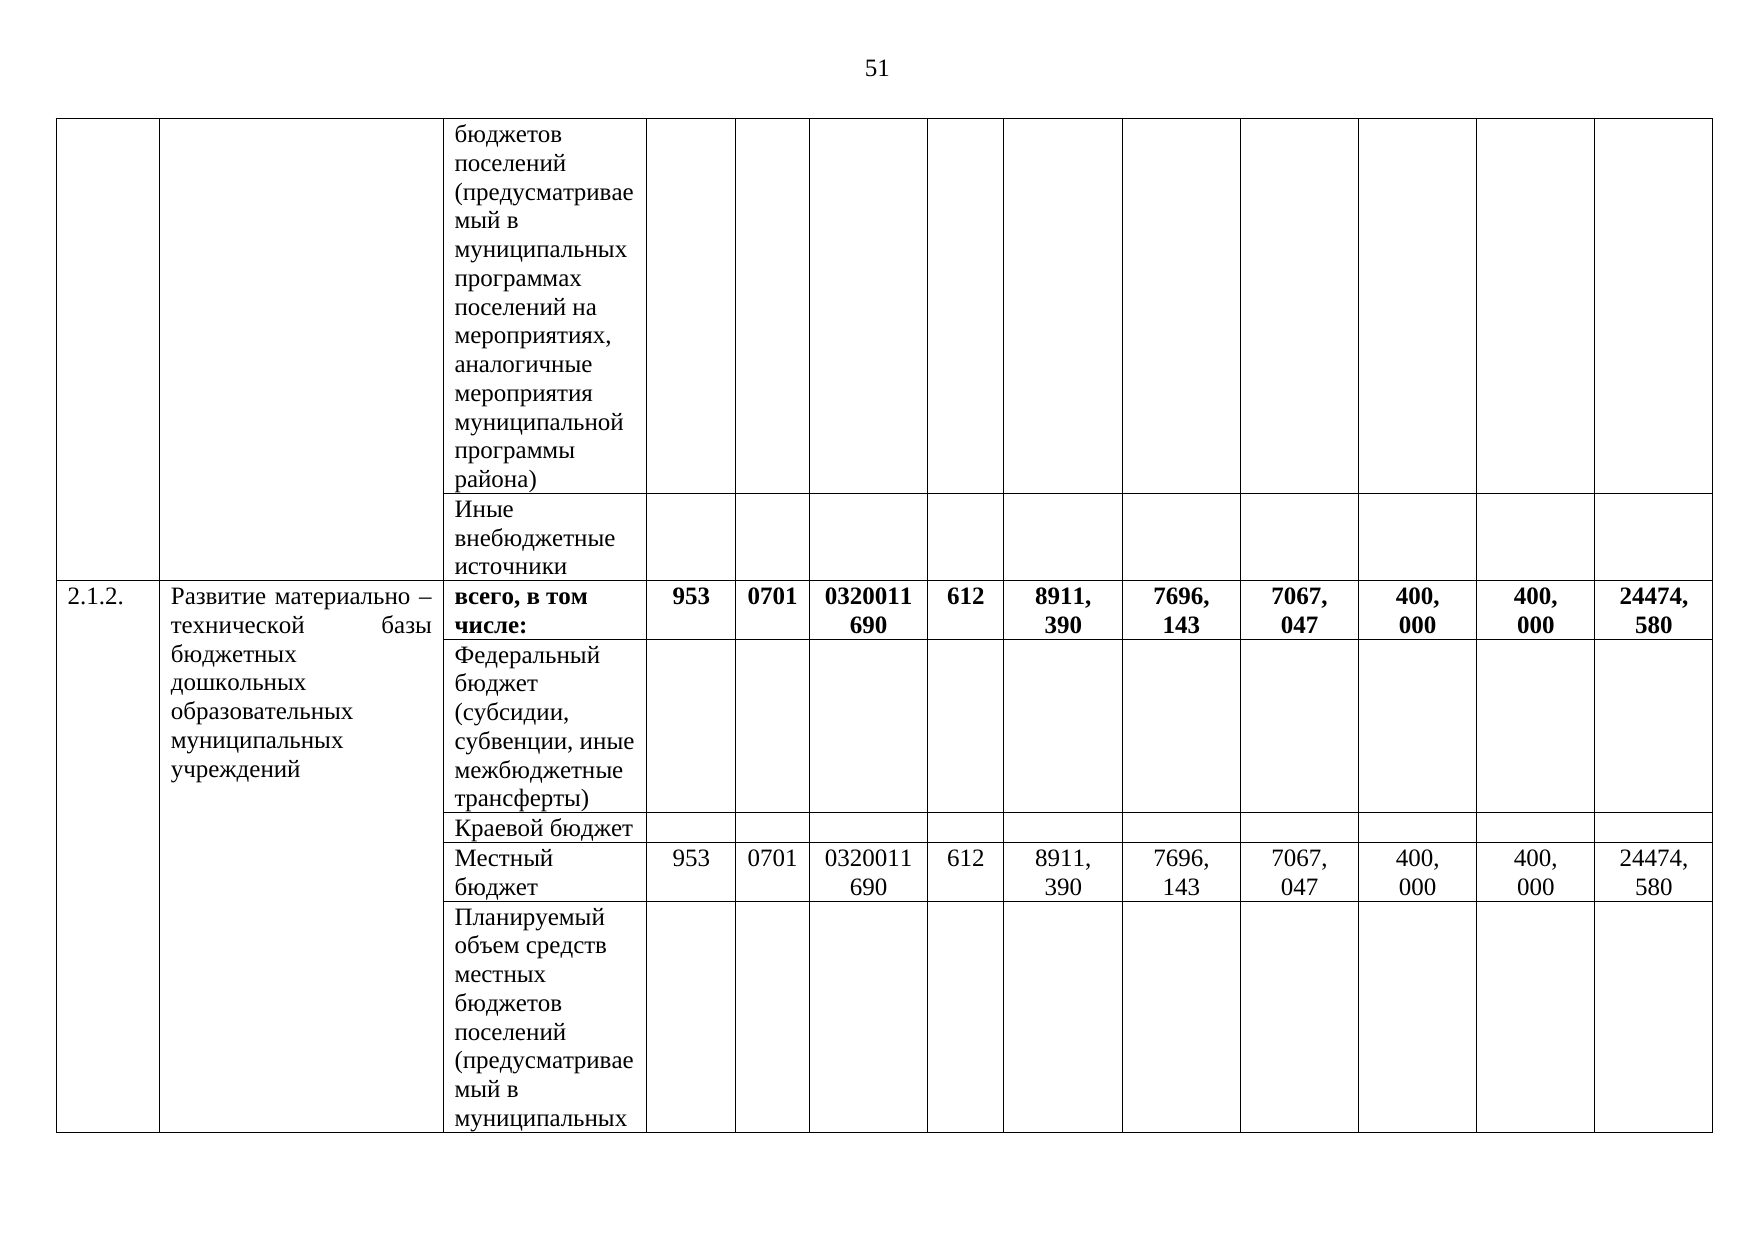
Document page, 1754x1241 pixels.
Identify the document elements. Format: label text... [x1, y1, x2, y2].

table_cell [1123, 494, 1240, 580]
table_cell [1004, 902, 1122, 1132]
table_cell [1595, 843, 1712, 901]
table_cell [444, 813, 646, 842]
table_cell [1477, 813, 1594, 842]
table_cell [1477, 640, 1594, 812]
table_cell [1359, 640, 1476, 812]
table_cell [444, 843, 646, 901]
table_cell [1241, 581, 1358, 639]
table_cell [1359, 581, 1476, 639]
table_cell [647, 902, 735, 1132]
table_cell [1123, 119, 1240, 493]
table_cell [1241, 119, 1358, 493]
table_cell [1004, 119, 1122, 493]
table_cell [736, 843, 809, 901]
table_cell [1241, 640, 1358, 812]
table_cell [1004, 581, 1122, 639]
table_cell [444, 119, 646, 493]
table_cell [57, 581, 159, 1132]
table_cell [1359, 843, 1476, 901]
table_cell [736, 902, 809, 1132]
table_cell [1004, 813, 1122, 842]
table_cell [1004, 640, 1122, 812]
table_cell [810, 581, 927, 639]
table_cell [928, 119, 1003, 493]
table_cell [1359, 119, 1476, 493]
table_cell Иные внебюджетные источники [444, 494, 646, 580]
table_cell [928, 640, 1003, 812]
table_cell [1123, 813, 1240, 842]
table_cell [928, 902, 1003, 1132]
table_cell [736, 119, 809, 493]
table_cell [810, 119, 927, 493]
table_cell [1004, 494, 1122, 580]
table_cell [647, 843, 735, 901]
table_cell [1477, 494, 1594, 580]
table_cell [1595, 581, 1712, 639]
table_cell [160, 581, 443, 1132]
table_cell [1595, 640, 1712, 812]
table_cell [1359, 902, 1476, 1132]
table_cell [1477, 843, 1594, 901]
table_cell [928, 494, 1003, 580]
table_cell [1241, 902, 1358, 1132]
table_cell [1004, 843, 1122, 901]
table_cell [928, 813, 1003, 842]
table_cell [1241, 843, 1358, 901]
table_cell [1595, 119, 1712, 493]
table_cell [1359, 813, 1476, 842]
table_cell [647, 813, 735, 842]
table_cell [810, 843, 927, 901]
table_cell [647, 494, 735, 580]
table_cell [810, 494, 927, 580]
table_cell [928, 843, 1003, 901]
table_cell [1477, 119, 1594, 493]
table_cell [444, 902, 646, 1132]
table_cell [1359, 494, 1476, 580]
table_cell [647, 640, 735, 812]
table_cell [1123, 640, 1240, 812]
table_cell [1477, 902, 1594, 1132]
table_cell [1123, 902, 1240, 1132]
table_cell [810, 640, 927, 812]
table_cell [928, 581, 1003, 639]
table_cell [736, 494, 809, 580]
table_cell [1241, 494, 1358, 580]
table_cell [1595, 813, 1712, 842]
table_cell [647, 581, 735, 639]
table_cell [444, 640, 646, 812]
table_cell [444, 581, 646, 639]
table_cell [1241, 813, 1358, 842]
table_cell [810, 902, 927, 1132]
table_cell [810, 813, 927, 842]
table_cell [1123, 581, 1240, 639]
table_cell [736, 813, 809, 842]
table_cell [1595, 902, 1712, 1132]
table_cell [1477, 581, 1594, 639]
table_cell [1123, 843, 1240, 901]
table_cell [647, 119, 735, 493]
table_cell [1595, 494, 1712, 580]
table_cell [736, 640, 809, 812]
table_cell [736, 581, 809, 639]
